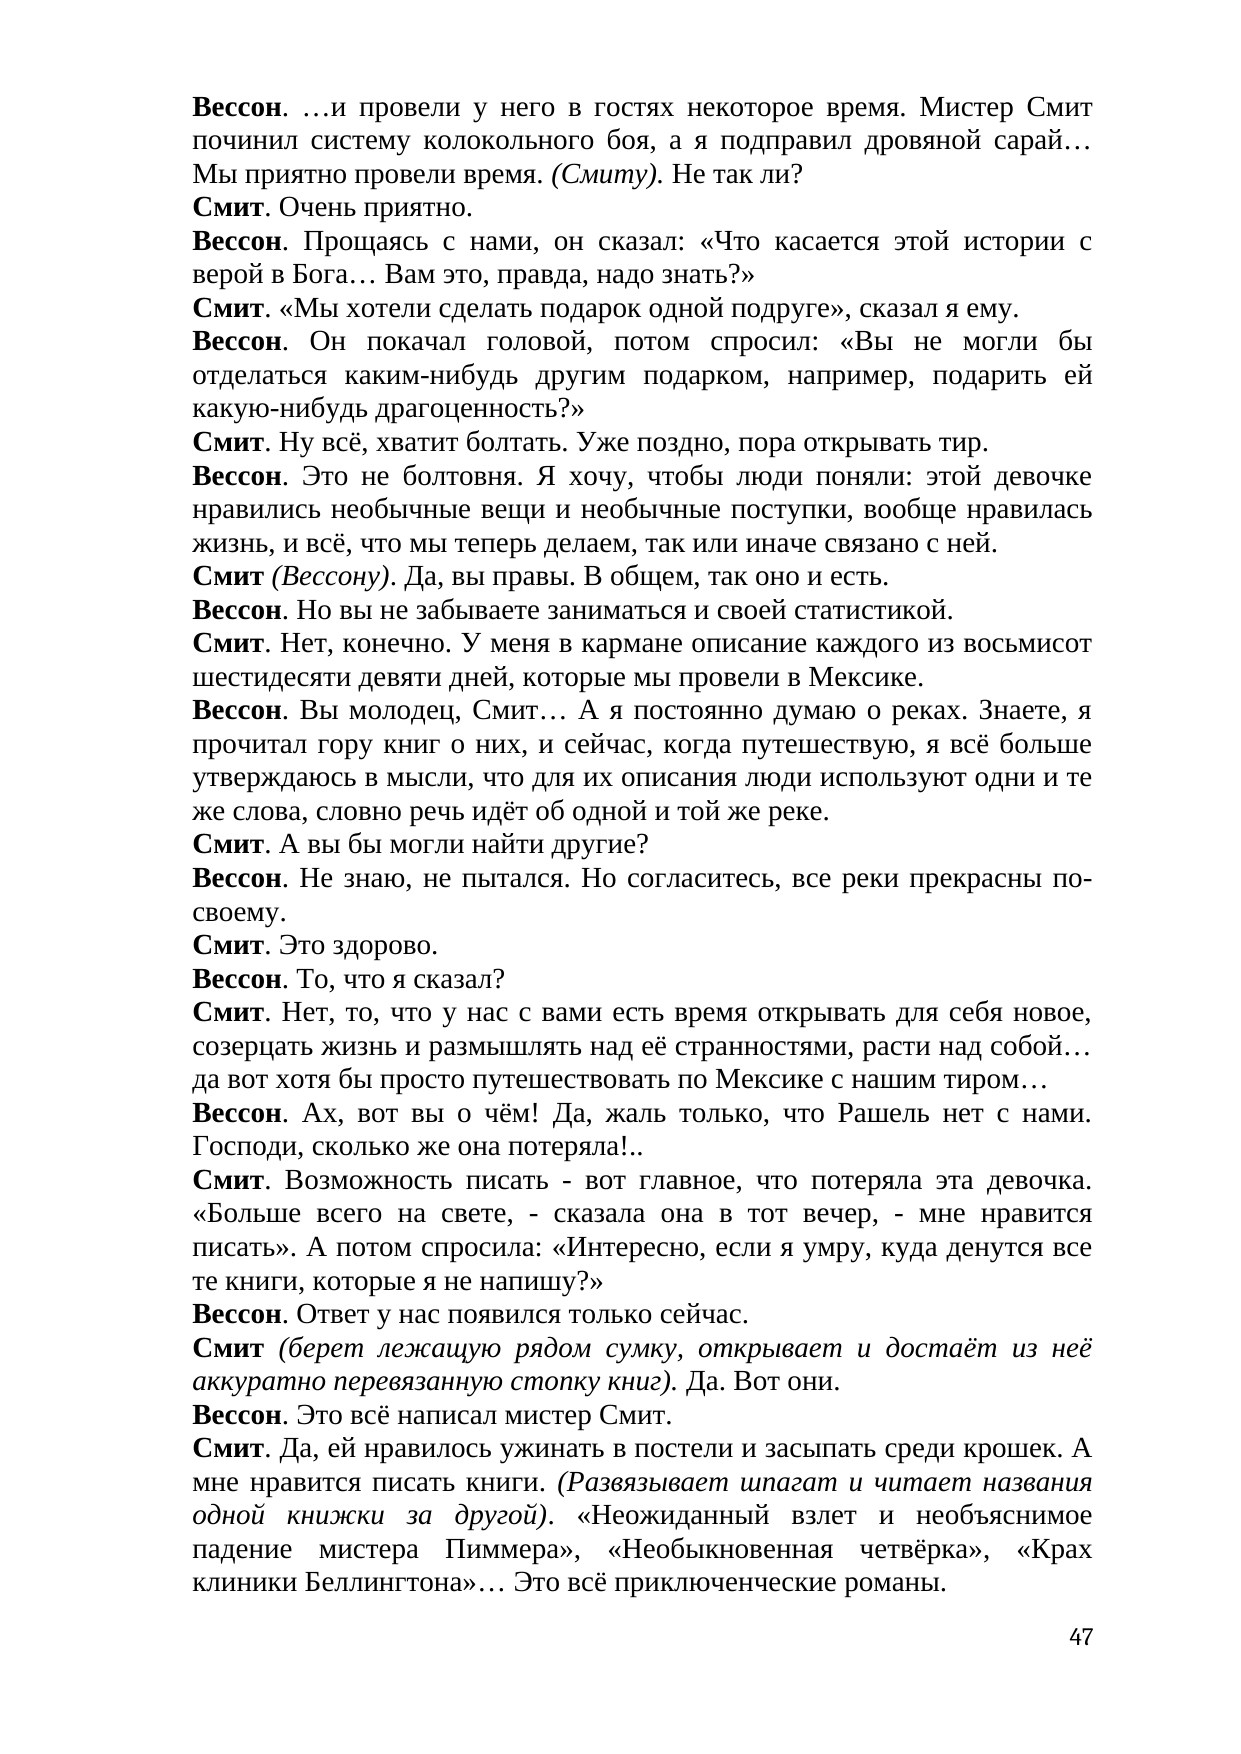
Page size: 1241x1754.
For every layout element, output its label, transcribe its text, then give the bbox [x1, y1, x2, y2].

text Смит. Возможность писать - вот главное, что потеряла эта девочка. «Больше всего на свете, - сказала она в тот вечер, - мне нравится писать». А потом спросила: «Интересно, если я умру, куда денутся все те книги, которые я не напишу?» [192, 1162, 1093, 1296]
text Вессон. Ах, вот вы о чём! Да, жаль только, что Рашель нет с нами. Господи, сколько же она потеряла!.. [192, 1095, 1093, 1162]
text Смит (Вессону). Да, вы правы. В общем, так оно и есть. [192, 558, 1093, 592]
text Вессон. Не знаю, не пытался. Но согласитесь, все реки прекрасны по-своему. [192, 860, 1093, 927]
text Вессон. Это не болтовня. Я хочу, чтобы люди поняли: этой девочке нравились необычные вещи и необычные поступки, вообще нравилась жизнь, и всё, что мы теперь делаем, так или иначе связано с ней. [192, 458, 1093, 558]
text Вессон. Прощаясь с нами, он сказал: «Что касается этой истории с верой в Бога… Вам это, правда, надо знать?» [192, 223, 1093, 290]
text Смит. Да, ей нравилось ужинать в постели и засыпать среди крошек. А мне нравится писать книги. (Развязывает шпагат и читает названия одной книжки за другой). «Неожиданный взлет и необъяснимое падение мистера Пиммера», «Необыкновенная четвёрка», «Крах клиники Беллингтона»… Это всё приключенческие романы. [192, 1430, 1093, 1598]
text Смит. «Мы хотели сделать подарок одной подруге», сказал я ему. [192, 290, 1093, 323]
text Вессон. Это всё написал мистер Смит. [192, 1397, 1093, 1430]
text Вессон. Вы молодец, Смит… А я постоянно думаю о реках. Знаете, я прочитал гору книг о них, и сейчас, когда путешествую, я всё больше утверждаюсь в мысли, что для их описания люди используют одни и те же слова, словно речь идёт об одной и той же реке. [192, 692, 1093, 827]
text Смит. Очень приятно. [192, 189, 1093, 223]
text Вессон. Ответ у нас появился только сейчас. [192, 1296, 1093, 1330]
text Смит. Ну всё, хватит болтать. Уже поздно, пора открывать тир. [192, 424, 1093, 458]
text Вессон. Но вы не забываете заниматься и своей статистикой. [192, 592, 1093, 625]
text Смит. Это здорово. [192, 927, 1093, 961]
text Смит. Нет, то, что у нас с вами есть время открывать для себя новое, созерцать жизнь и размышлять над её странностями, расти над собой… да вот хотя бы просто путешествовать по Мексике с нашим тиром… [192, 994, 1093, 1095]
text Вессон. …и провели у него в гостях некоторое время. Мистер Смит починил систему колокольного боя, а я подправил дровяной сарай… Мы приятно провели время. (Смиту). Не так ли? [192, 89, 1093, 189]
text Смит. А вы бы могли найти другие? [192, 827, 1093, 860]
text Вессон. Он покачал головой, потом спросил: «Вы не могли бы отделаться каким-нибудь другим подарком, например, подарить ей какую-нибудь драгоценность?» [192, 323, 1093, 424]
text Вессон. То, что я сказал? [192, 961, 1093, 994]
text Смит. Нет, конечно. У меня в кармане описание каждого из восьмисот шестидесяти девяти дней, которые мы провели в Мексике. [192, 625, 1093, 692]
text Смит (берет лежащую рядом сумку, открывает и достаёт из неё аккуратно перевязанную стопку книг). Да. Вот они. [192, 1330, 1093, 1397]
